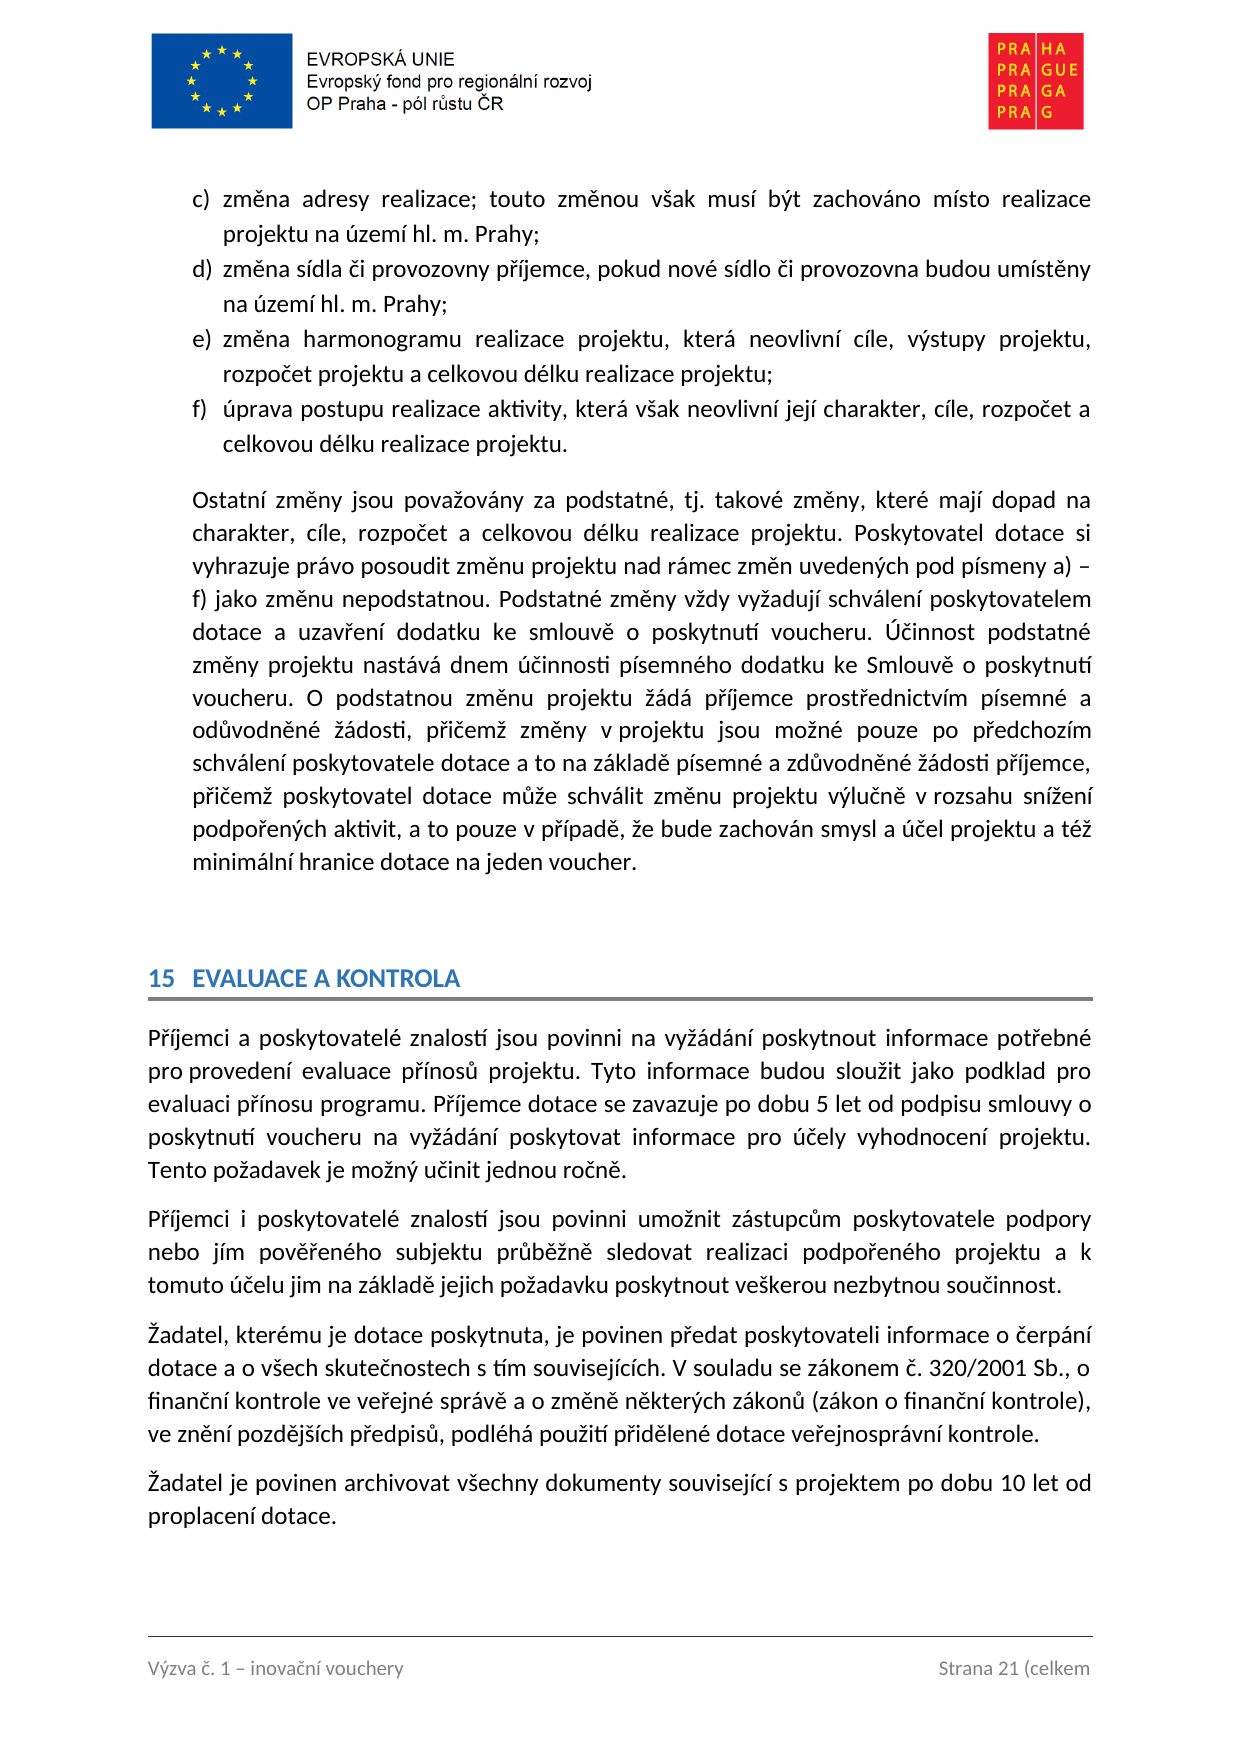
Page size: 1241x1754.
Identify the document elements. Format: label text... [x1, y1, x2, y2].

list změna harmonogramu realizace projektu, která neovlivní cíle, výstupy projektu, rozpočet projektu a celkovou délku realizace projektu; [192, 323, 1093, 389]
text Žadatel je povinen archivovat všechny dokumenty související s projektem po dobu 10 let od proplacení dotace. [148, 1467, 1093, 1531]
list úprava postupu realizace aktivity, která však neovlivní její charakter, cíle, rozpočet a celkovou délku realizace projektu. [192, 393, 1093, 459]
subtitle Evaluace a kontrola [148, 962, 1093, 997]
text Příjemci a poskytovatelé znalostí jsou povinni na vyžádání poskytnout informace potřebné pro provedení evaluace přínosů projektu. Tyto informace budou sloužit jako podklad pro evaluaci přínosu programu. Příjemce dotace se zavazuje po dobu 5 let od podpisu smlouvy o poskytnutí voucheru na vyžádání poskytovat informace pro účely vyhodnocení projektu. Tento požadavek je možný učinit jednou ročně. [148, 1022, 1093, 1184]
text Příjemci i poskytovatelé znalostí jsou povinni umožnit zástupcům poskytovatele podpory nebo jím pověřeného subjektu průběžně sledovat realizaci podpořeného projektu a k tomuto účelu jim na základě jejich požadavku poskytnout veškerou nezbytnou součinnost. [148, 1203, 1093, 1300]
picture [978, 23, 1093, 142]
list změna adresy realizace; touto změnou však musí být zachováno místo realizace projektu na území hl. m. Prahy; [192, 183, 1093, 249]
text Ostatní změny jsou považovány za podstatné, tj. takové změny, které mají dopad na charakter, cíle, rozpočet a celkovou délku realizace projektu. Poskytovatel dotace si vyhrazuje právo posoudit změnu projektu nad rámec změn uvedených pod písmeny a) – f) jako změnu nepodstatnou. Podstatné změny vždy vyžadují schválení poskytovatelem dotace a uzavření dodatku ke smlouvě o poskytnutí voucheru. Účinnost podstatné změny projektu nastává dnem účinnosti písemného dodatku ke Smlouvě o poskytnutí voucheru. O podstatnou změnu projektu žádá příjemce prostřednictvím písemné a odůvodněné žádosti, přičemž změny v projektu jsou možné pouze po předchozím schválení poskytovatele dotace a to na základě písemné a zdůvodněné žádosti příjemce, přičemž poskytovatel dotace může schválit změnu projektu výlučně v rozsahu snížení podpořených aktivit, a to pouze v případě, že bude zachován smysl a účel projektu a též minimální hranice dotace na jeden voucher. [192, 484, 1093, 877]
list změna sídla či provozovny příjemce, pokud nové sídlo či provozovna budou umístěny na území hl. m. Prahy; [192, 253, 1093, 319]
text Žadatel, kterému je dotace poskytnuta, je povinen předat poskytovateli informace o čerpání dotace a o všech skutečnostech s tím souvisejících. V souladu se zákonem č. 320/2001 Sb., o finanční kontrole ve veřejné správě a o změně některých zákonů (zákon o finanční kontrole), ve znění pozdějších předpisů, podléhá použití přidělené dotace veřejnosprávní kontrole. [148, 1319, 1093, 1448]
